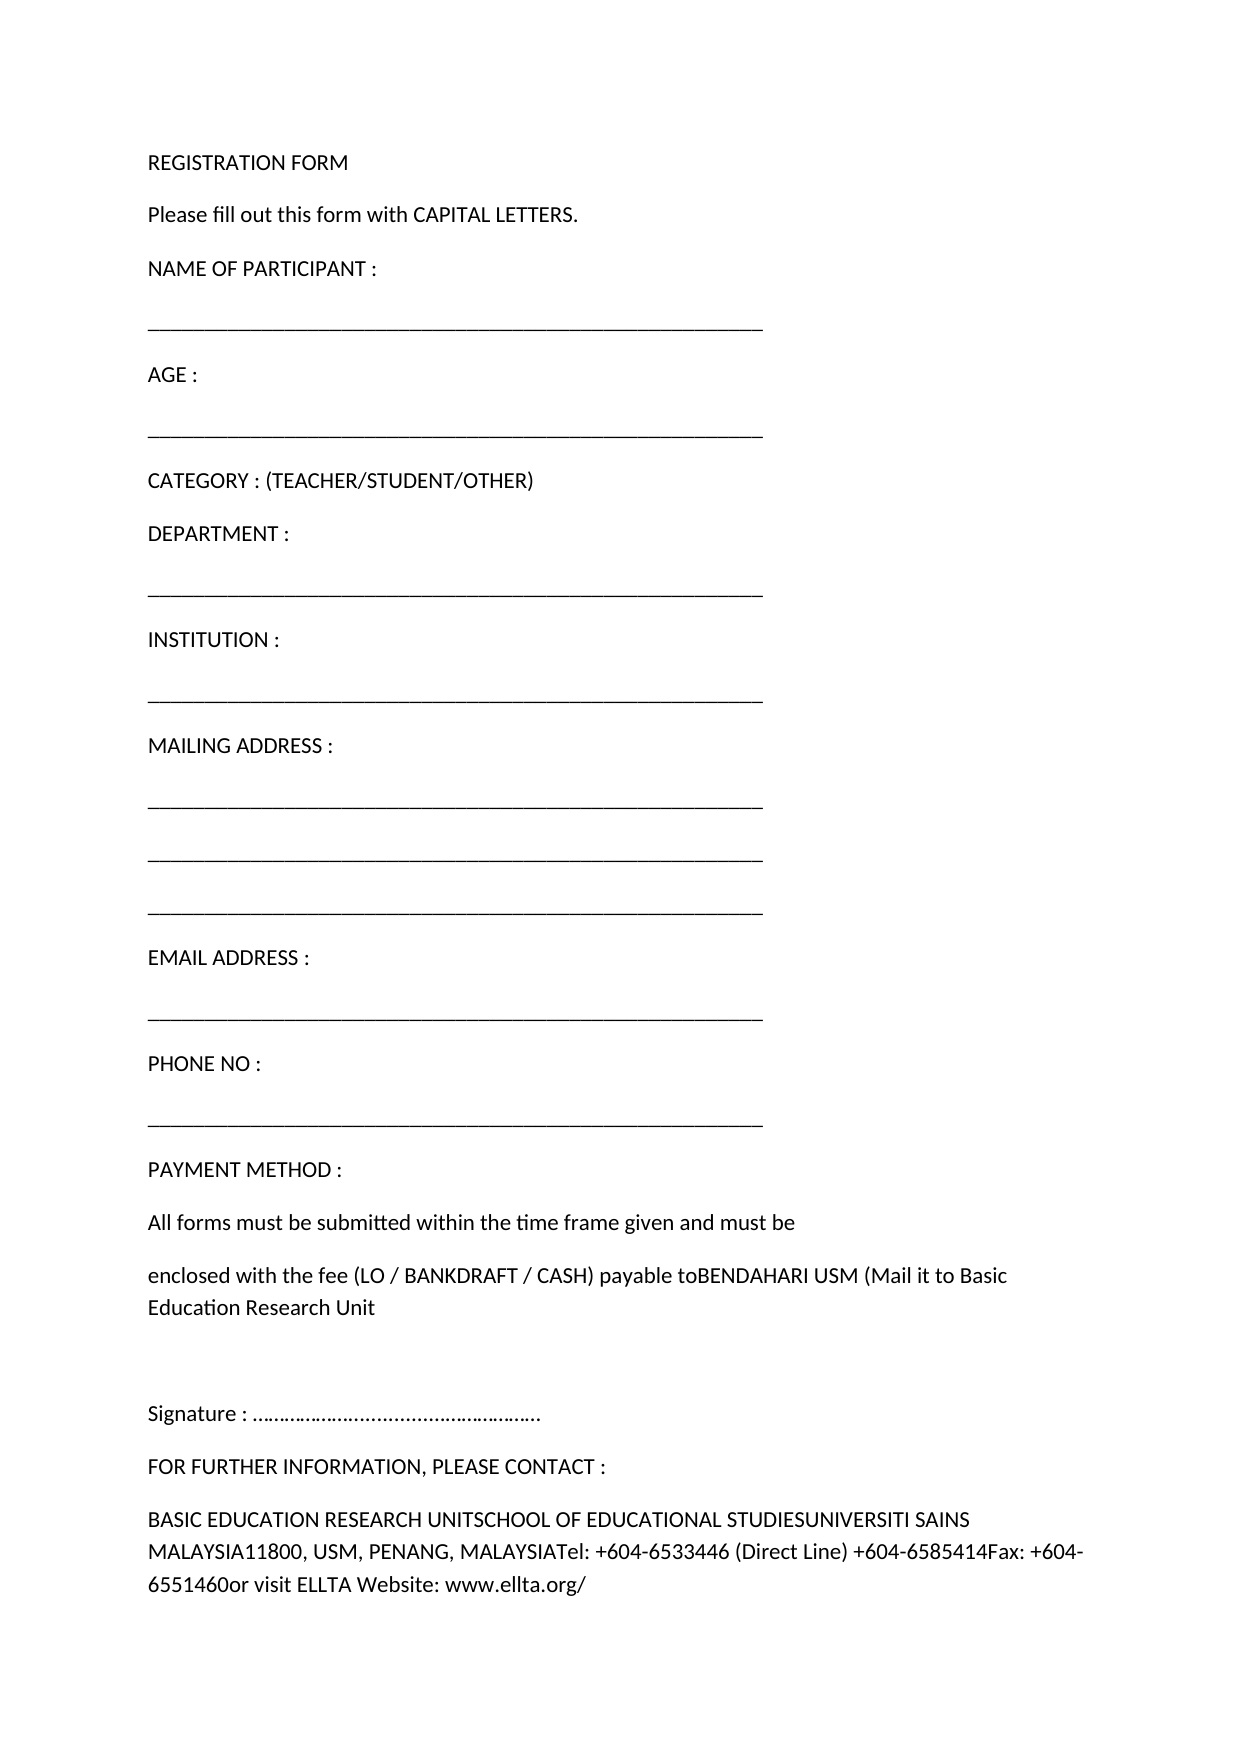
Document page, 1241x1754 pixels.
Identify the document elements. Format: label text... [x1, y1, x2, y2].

text ______________________________________________________ [148, 784, 1093, 812]
text ______________________________________________________ [148, 678, 1093, 706]
text PHONE NO : [148, 1049, 1093, 1077]
text ______________________________________________________ [148, 890, 1093, 918]
text ______________________________________________________ [148, 837, 1093, 865]
text Please fill out this form with CAPITAL LETTERS. [148, 201, 1093, 229]
text ______________________________________________________ [148, 307, 1093, 335]
text ______________________________________________________ [148, 413, 1093, 441]
text ______________________________________________________ [148, 572, 1093, 600]
text PAYMENT METHOD : [148, 1155, 1093, 1183]
text EMAIL ADDRESS : [148, 943, 1093, 971]
text BASIC EDUCATION RESEARCH UNITSCHOOL OF EDUCATIONAL STUDIESUNIVERSITI SAINS MALAYSIA11800, USM, PENANG, MALAYSIATel: +604-6533446 (Direct Line) +604-6585414Fax: +604-6551460or visit ELLTA Website: www.ellta.org/ [148, 1505, 1093, 1598]
text enclosed with the fee (LO / BANKDRAFT / CASH) payable toBENDAHARI USM (Mail it to Basic Education Research Unit [148, 1261, 1093, 1321]
text AGE : [148, 360, 1093, 388]
text INSTITUTION : [148, 625, 1093, 653]
text MAILING ADDRESS : [148, 731, 1093, 759]
text CATEGORY : (TEACHER/STUDENT/OTHER) [148, 466, 1093, 494]
text Signature : ……………….................……………… [148, 1399, 1093, 1427]
text NAME OF PARTICIPANT : [148, 254, 1093, 282]
text All forms must be submitted within the time frame given and must be [148, 1208, 1093, 1236]
text ______________________________________________________ [148, 1102, 1093, 1130]
text REGISTRATION FORM [148, 148, 1093, 176]
text DEPARTMENT : [148, 519, 1093, 547]
text ______________________________________________________ [148, 996, 1093, 1024]
text FOR FURTHER INFORMATION, PLEASE CONTACT : [148, 1452, 1093, 1480]
